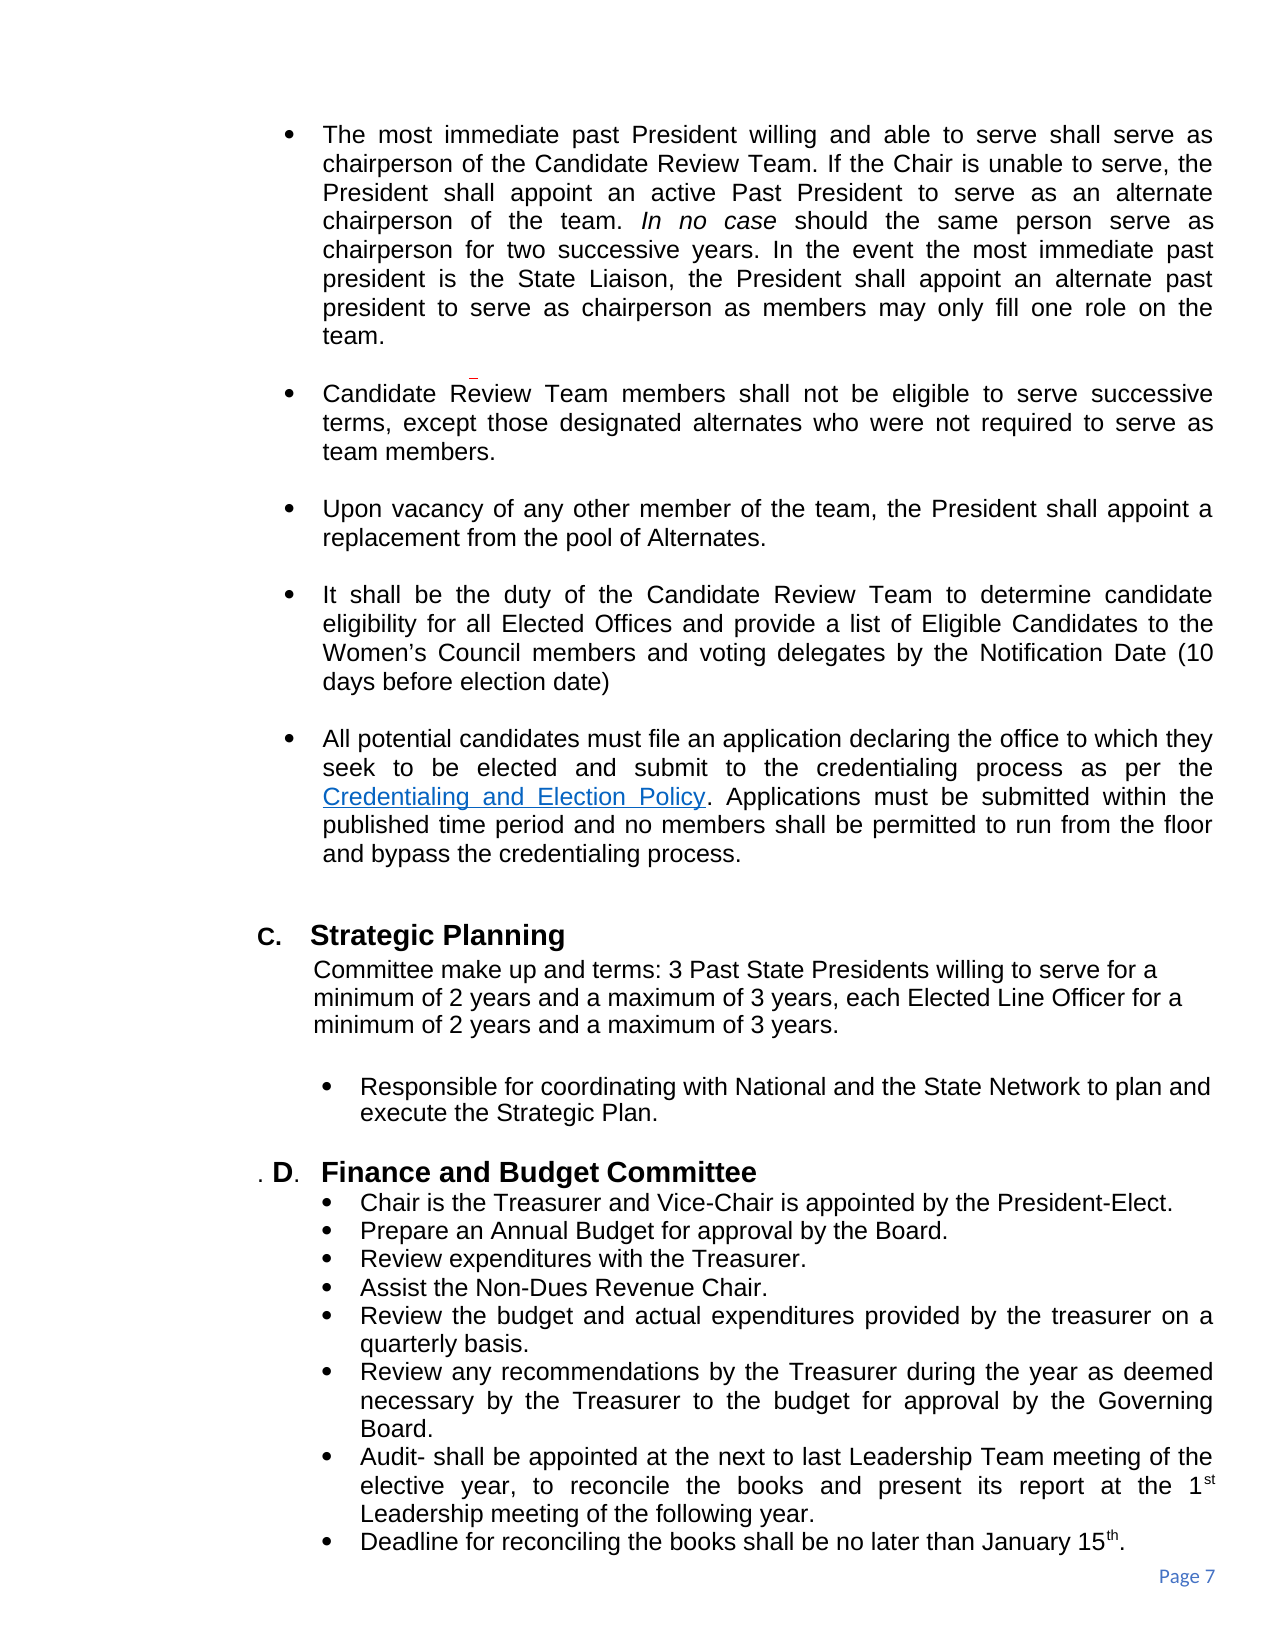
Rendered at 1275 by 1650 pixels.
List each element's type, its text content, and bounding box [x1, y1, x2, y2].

list Chair is the Treasurer and Vice-Chair is appointed by the President-Elect. [322, 1189, 1215, 1217]
list Deadline for reconciling the books shall be no later than January 15th. [322, 1528, 1215, 1556]
text . D. Finance and Budget Committee [60, 1155, 1215, 1189]
list Audit- shall be appointed at the next to last Leadership Team meeting of the elective year, to reconcile the books and present its report at the 1st Leadership meeting of the following year. [322, 1443, 1215, 1528]
list Review the budget and actual expenditures provided by the treasurer on a quarterly basis. [322, 1302, 1215, 1358]
list Assist the Non-Dues Revenue Chair. [322, 1273, 1215, 1302]
list It shall be the duty of the Candidate Review Team to determine candidate eligibility for all Elected Offices and provide a list of Eligible Candidates to the Women’s Council members and voting delegates by the Notification Date (10 days before election date) [285, 580, 1215, 695]
list All potential candidates must file an application declaring the office to which they seek to be elected and submit to the credentialing process as per the Credentialing and Election Policy. Applications must be submitted within the published time period and no members shall be permitted to run from the floor and bypass the credentialing process. [285, 724, 1215, 868]
text C. Strategic Planning [60, 918, 1215, 951]
text Committee make up and terms: 3 Past State Presidents willing to serve for a minimum of 2 years and a maximum of 3 years, each Elected Line Officer for a minimum of 2 years and a maximum of 3 years. [313, 957, 1192, 1038]
list Upon vacancy of any other member of the team, the President shall appoint a replacement from the pool of Alternates. [285, 494, 1215, 552]
list Prepare an Annual Budget for approval by the Board. [322, 1217, 1215, 1245]
list Review any recommendations by the Treasurer during the year as deemed necessary by the Treasurer to the budget for approval by the Governing Board. [322, 1358, 1215, 1443]
list Candidate Review Team members shall not be eligible to serve successive terms, except those designated alternates who were not required to serve as team members. [285, 379, 1215, 465]
list Responsible for coordinating with National and the State Network to plan and execute the Strategic Plan. [322, 1075, 1215, 1127]
list The most immediate past President willing and able to serve shall serve as chairperson of the Candidate Review Team. If the Chair is unable to serve, the President shall appoint an active Past President to serve as an alternate chairperson of the team. In no case should the same person serve as chairperson for two successive years. In the event the most immediate past president is the State Liaison, the President shall appoint an alternate past president to serve as chairperson as members may only fill one role on the team. [285, 120, 1215, 350]
list Review expenditures with the Treasurer. [322, 1245, 1215, 1273]
